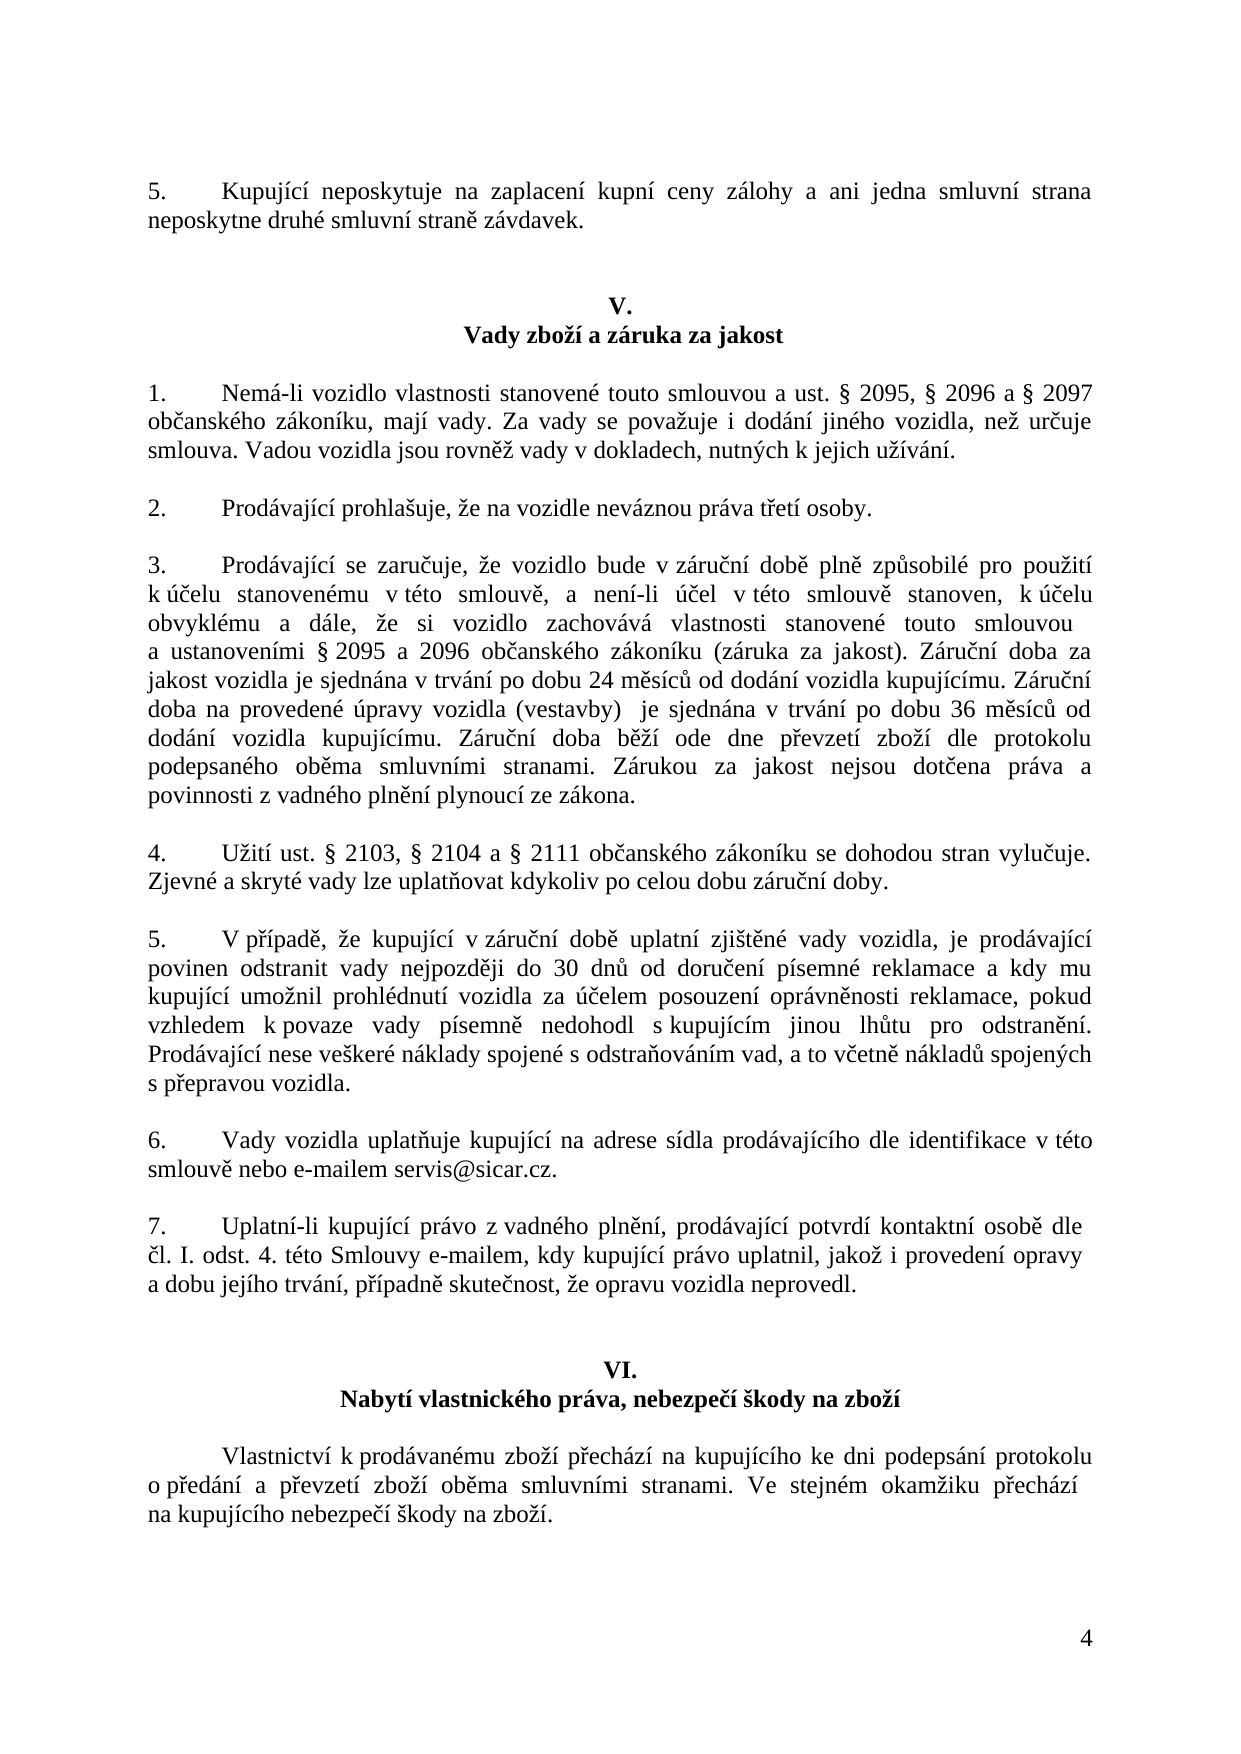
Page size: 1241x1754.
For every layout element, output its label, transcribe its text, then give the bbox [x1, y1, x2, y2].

text 5. V případě, že kupující v záruční době uplatní zjištěné vady vozidla, je prodávající povinen odstranit vady nejpozději do 30 dnů od doručení písemné reklamace a kdy mu kupující umožnil prohlédnutí vozidla za účelem posouzení oprávněnosti reklamace, pokud vzhledem k povaze vady písemně nedohodl s kupujícím jinou lhůtu pro odstranění. Prodávající nese veškeré náklady spojené s odstraňováním vad, a to včetně nákladů spojených s přepravou vozidla. [148, 924, 1093, 1096]
text Vady zboží a záruka za jakost [148, 320, 1093, 349]
text Nabytí vlastnického práva, nebezpečí škody na zboží [148, 1384, 1093, 1413]
text Vlastnictví k prodávanému zboží přechází na kupujícího ke dni podepsání protokolu o předání a převzetí zboží oběma smluvními stranami. Ve stejném okamžiku přechází na kupujícího nebezpečí škody na zboží. [148, 1441, 1093, 1528]
text 7. Uplatní-li kupující právo z vadného plnění, prodávající potvrdí kontaktní osobě dle čl. I. odst. 4. této Smlouvy e-mailem, kdy kupující právo uplatnil, jakož i provedení opravy a dobu jejího trvání, případně skutečnost, že opravu vozidla neprovedl. [148, 1211, 1093, 1298]
text 3. Prodávající se zaručuje, že vozidlo bude v záruční době plně způsobilé pro použití k účelu stanovenému v této smlouvě, a není-li účel v této smlouvě stanoven, k účelu obvyklému a dále, že si vozidlo zachovává vlastnosti stanovené touto smlouvou a ustanoveními § 2095 a 2096 občanského zákoníku (záruka za jakost). Záruční doba za jakost vozidla je sjednána v trvání po dobu 24 měsíců od dodání vozidla kupujícímu. Záruční doba na provedené úpravy vozidla (vestavby) je sjednána v trvání po dobu 36 měsíců od dodání vozidla kupujícímu. Záruční doba běží ode dne převzetí zboží dle protokolu podepsaného oběma smluvními stranami. Zárukou za jakost nejsou dotčena práva a povinnosti z vadného plnění plynoucí ze zákona. [148, 550, 1093, 809]
text 6. Vady vozidla uplatňuje kupující na adrese sídla prodávajícího dle identifikace v této smlouvě nebo e-mailem servis@sicar.cz. [148, 1125, 1093, 1183]
text 1. Nemá-li vozidlo vlastnosti stanovené touto smlouvou a ust. § 2095, § 2096 a § 2097 občanského zákoníku, mají vady. Za vady se považuje i dodání jiného vozidla, než určuje smlouva. Vadou vozidla jsou rovněž vady v dokladech, nutných k jejich užívání. [148, 378, 1093, 464]
text VI. [148, 1355, 1093, 1384]
text 2. Prodávající prohlašuje, že na vozidle neváznou práva třetí osoby. [148, 493, 1093, 521]
text 5. Kupující neposkytuje na zaplacení kupní ceny zálohy a ani jedna smluvní strana neposkytne druhé smluvní straně závdavek. [148, 176, 1093, 234]
text V. [148, 291, 1093, 320]
text 4. Užití ust. § 2103, § 2104 a § 2111 občanského zákoníku se dohodou stran vylučuje. Zjevné a skryté vady lze uplatňovat kdykoliv po celou dobu záruční doby. [148, 838, 1093, 895]
